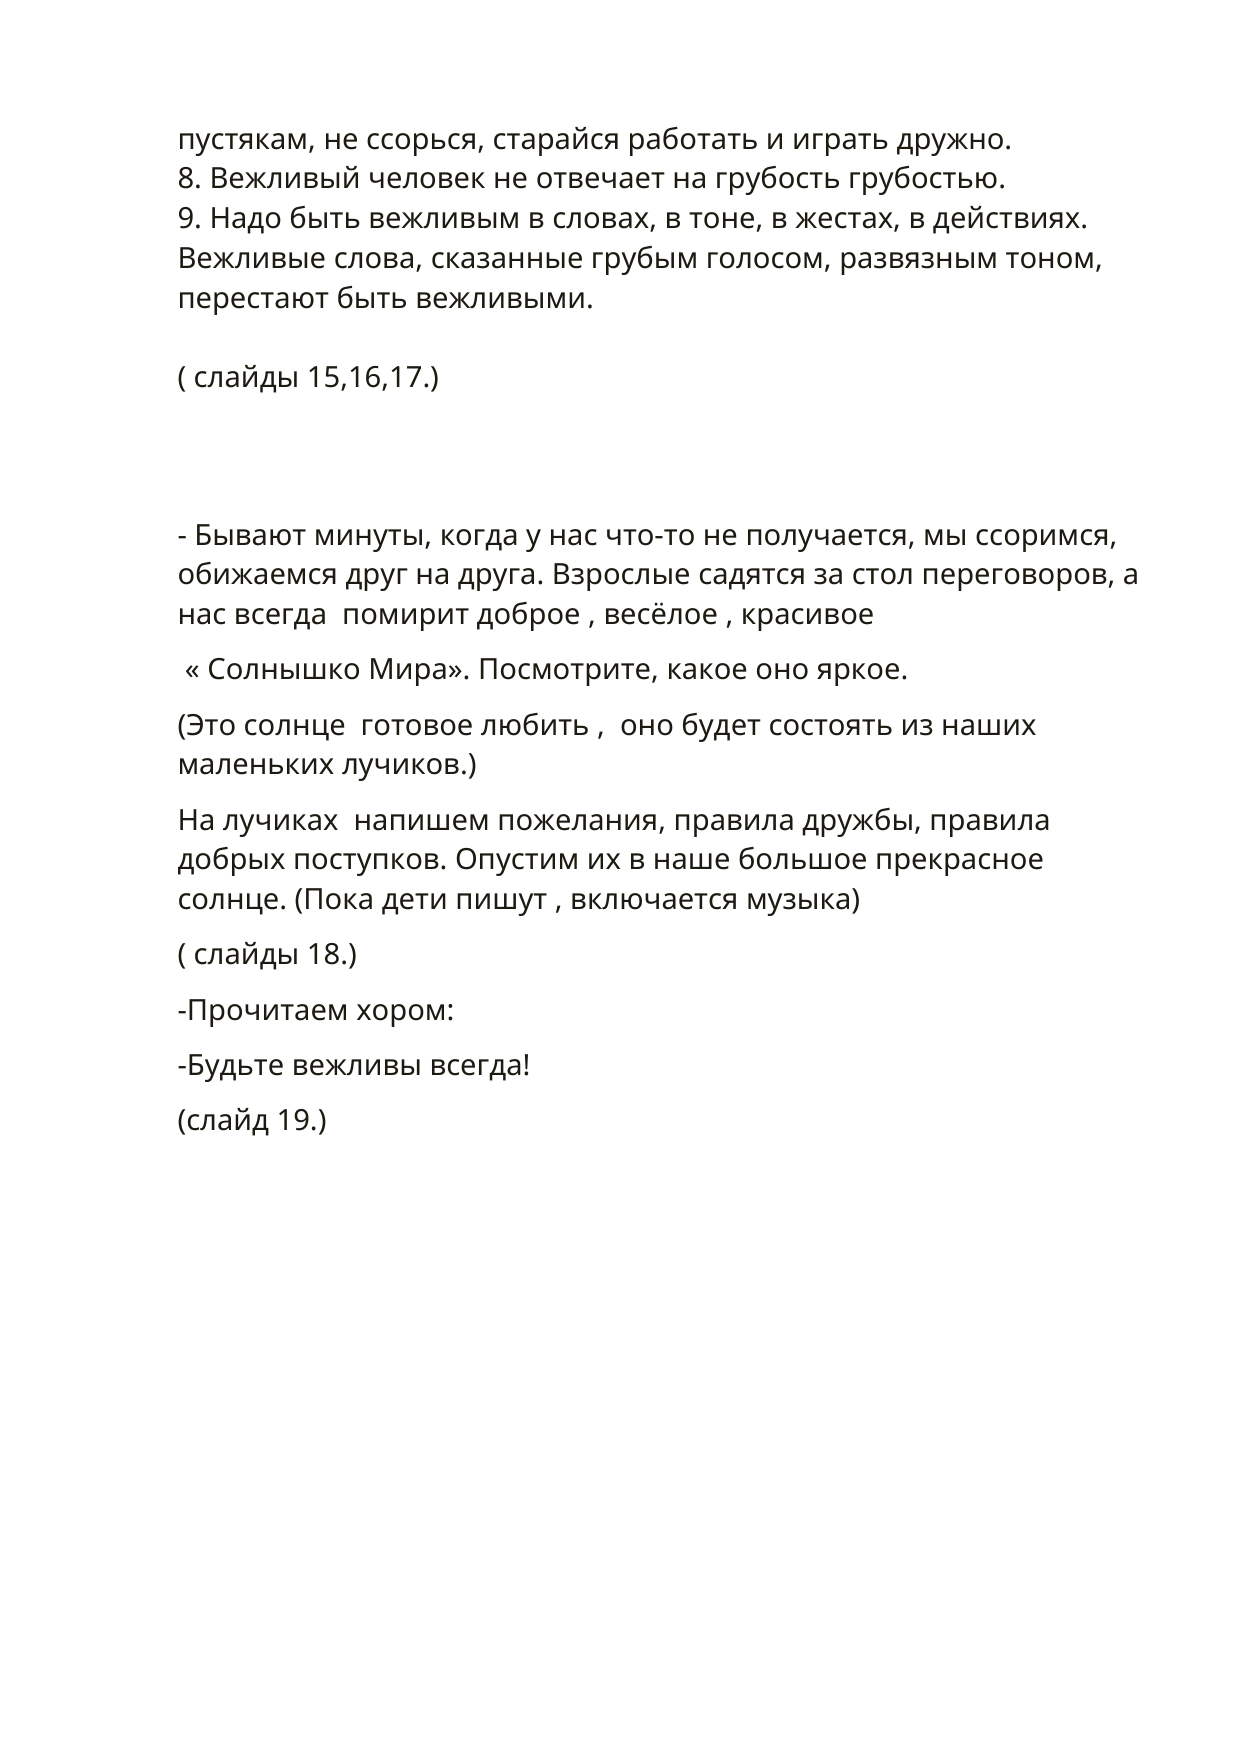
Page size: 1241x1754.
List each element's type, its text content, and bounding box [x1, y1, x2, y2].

text -Прочитаем хором: [177, 989, 1152, 1028]
text ( слайды 18.) [177, 933, 1152, 973]
text На лучиках напишем пожелания, правила дружбы, правила добрых поступков. Опустим их в наше большое прекрасное солнце. (Пока дети пишут , включается музыка) [177, 799, 1152, 918]
text -Будьте вежливы всегда! [177, 1044, 1152, 1084]
text (слайд 19.) [177, 1099, 1152, 1139]
text « Солнышко Мира». Посмотрите, какое оно яркое. [177, 648, 1152, 688]
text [177, 118, 1152, 396]
text (Это солнце готовое любить , оно будет состоять из наших маленьких лучиков.) [177, 704, 1152, 783]
text - Бывают минуты, когда у нас что-то не получается, мы ссоримся, обижаемся друг на друга. Взрослые садятся за стол переговоров, а нас всегда помирит доброе , весёлое , красивое [177, 514, 1152, 633]
